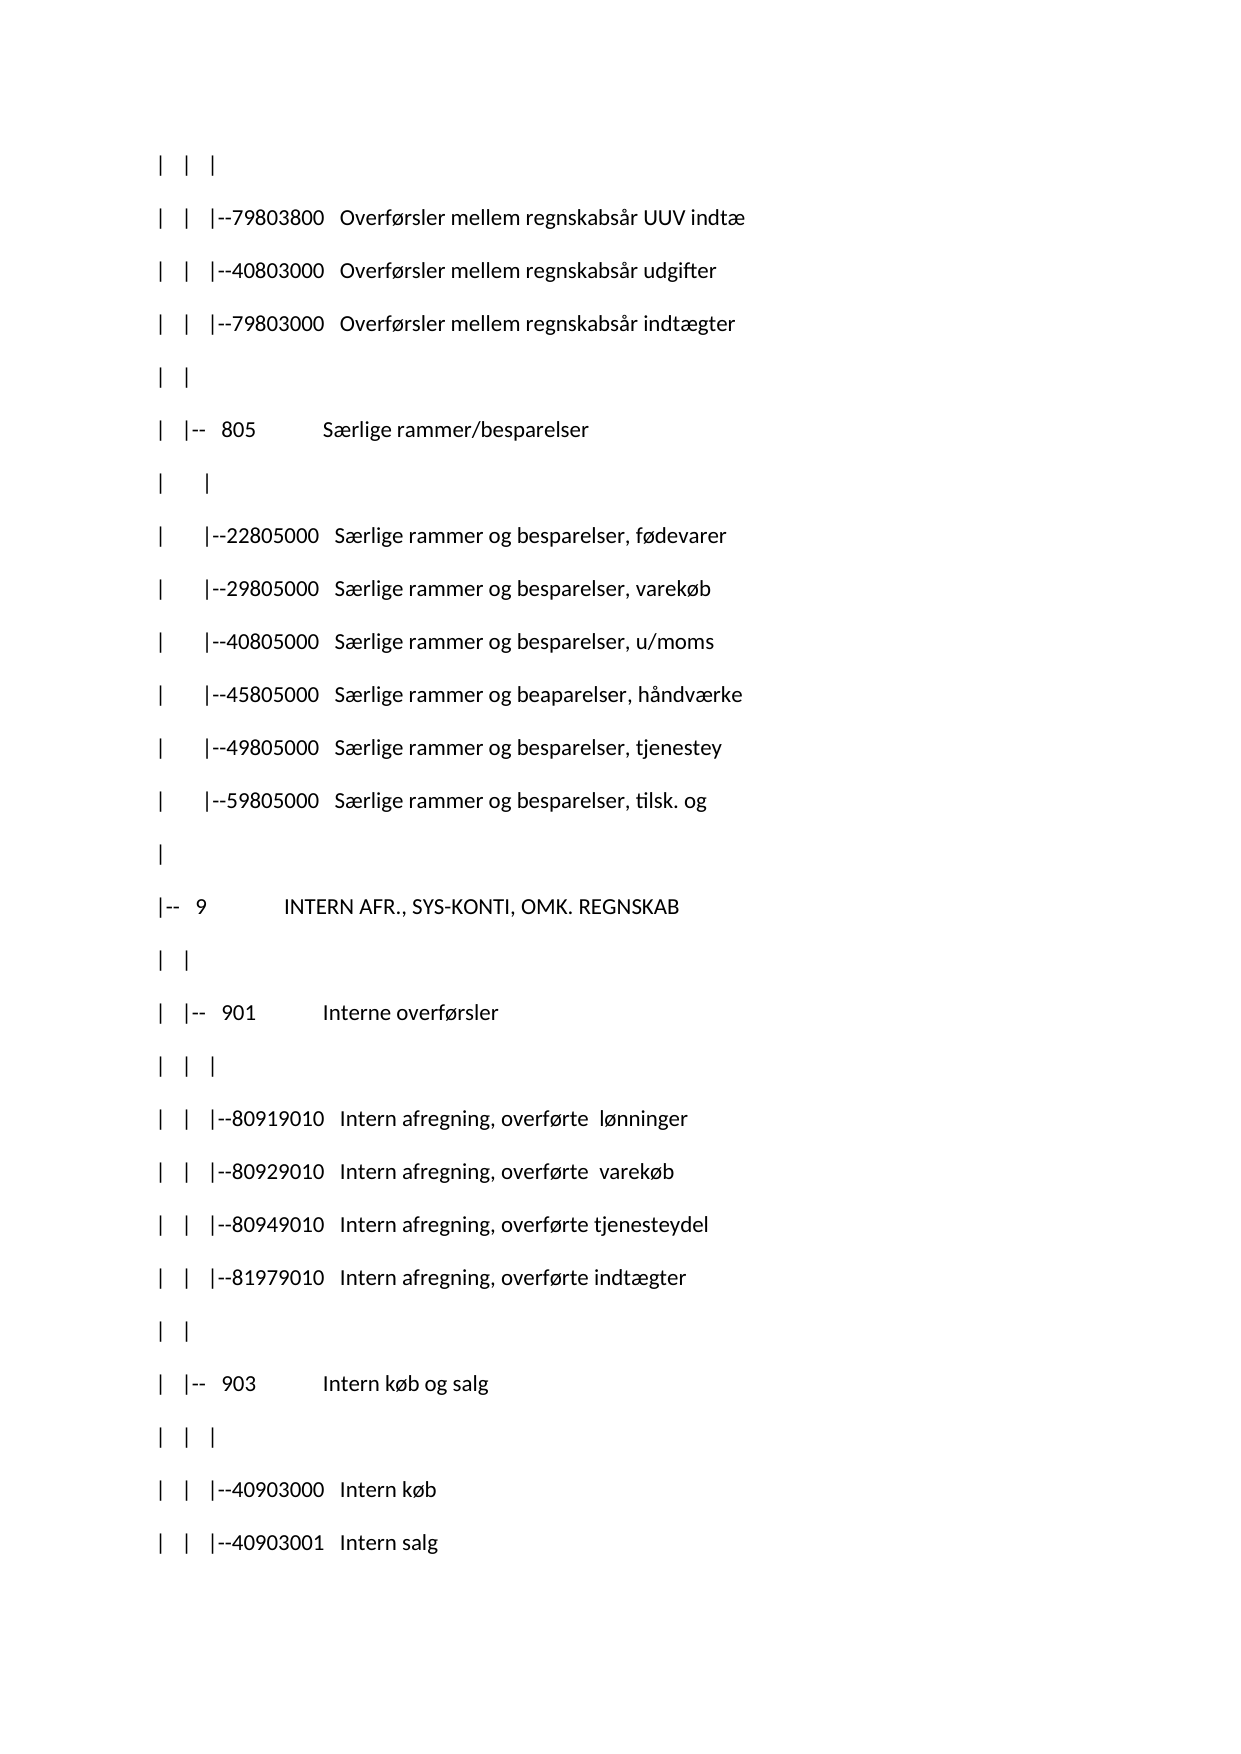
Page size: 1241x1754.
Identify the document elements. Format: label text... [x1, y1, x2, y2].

text | | | [150, 1051, 1090, 1079]
text | |-- 903 Intern køb og salg [150, 1369, 1090, 1397]
text |-- 9 INTERN AFR., SYS-KONTI, OMK. REGNSKAB [150, 892, 1090, 920]
text | | [150, 362, 1090, 390]
text | | |--40803000 Overførsler mellem regnskabsår udgifter [150, 256, 1090, 284]
text | | |--79803000 Overførsler mellem regnskabsår indtægter [150, 309, 1090, 337]
text | | [150, 1316, 1090, 1344]
text | | |--80949010 Intern afregning, overførte tjenesteydel [150, 1210, 1090, 1238]
text | |--59805000 Særlige rammer og besparelser, tilsk. og [150, 786, 1090, 814]
text | | |--79803800 Overførsler mellem regnskabsår UUV indtæ [150, 203, 1090, 231]
text | | | [150, 150, 1090, 178]
text | |-- 901 Interne overførsler [150, 998, 1090, 1026]
text | | [150, 468, 1090, 496]
text | | |--40903001 Intern salg [150, 1528, 1090, 1557]
text | |--40805000 Særlige rammer og besparelser, u/moms [150, 627, 1090, 655]
text | | |--40903000 Intern køb [150, 1476, 1090, 1503]
text | |-- 805 Særlige rammer/besparelser [150, 415, 1090, 443]
text | |--22805000 Særlige rammer og besparelser, fødevarer [150, 521, 1090, 549]
text | [150, 839, 1090, 867]
text | | |--80929010 Intern afregning, overførte varekøb [150, 1157, 1090, 1185]
text | | |--81979010 Intern afregning, overførte indtægter [150, 1263, 1090, 1291]
text | |--49805000 Særlige rammer og besparelser, tjenestey [150, 733, 1090, 761]
text | | | [150, 1422, 1090, 1451]
text | |--45805000 Særlige rammer og beaparelser, håndværke [150, 680, 1090, 708]
text | |--29805000 Særlige rammer og besparelser, varekøb [150, 574, 1090, 602]
text | | |--80919010 Intern afregning, overførte lønninger [150, 1104, 1090, 1132]
text | | [150, 945, 1090, 973]
